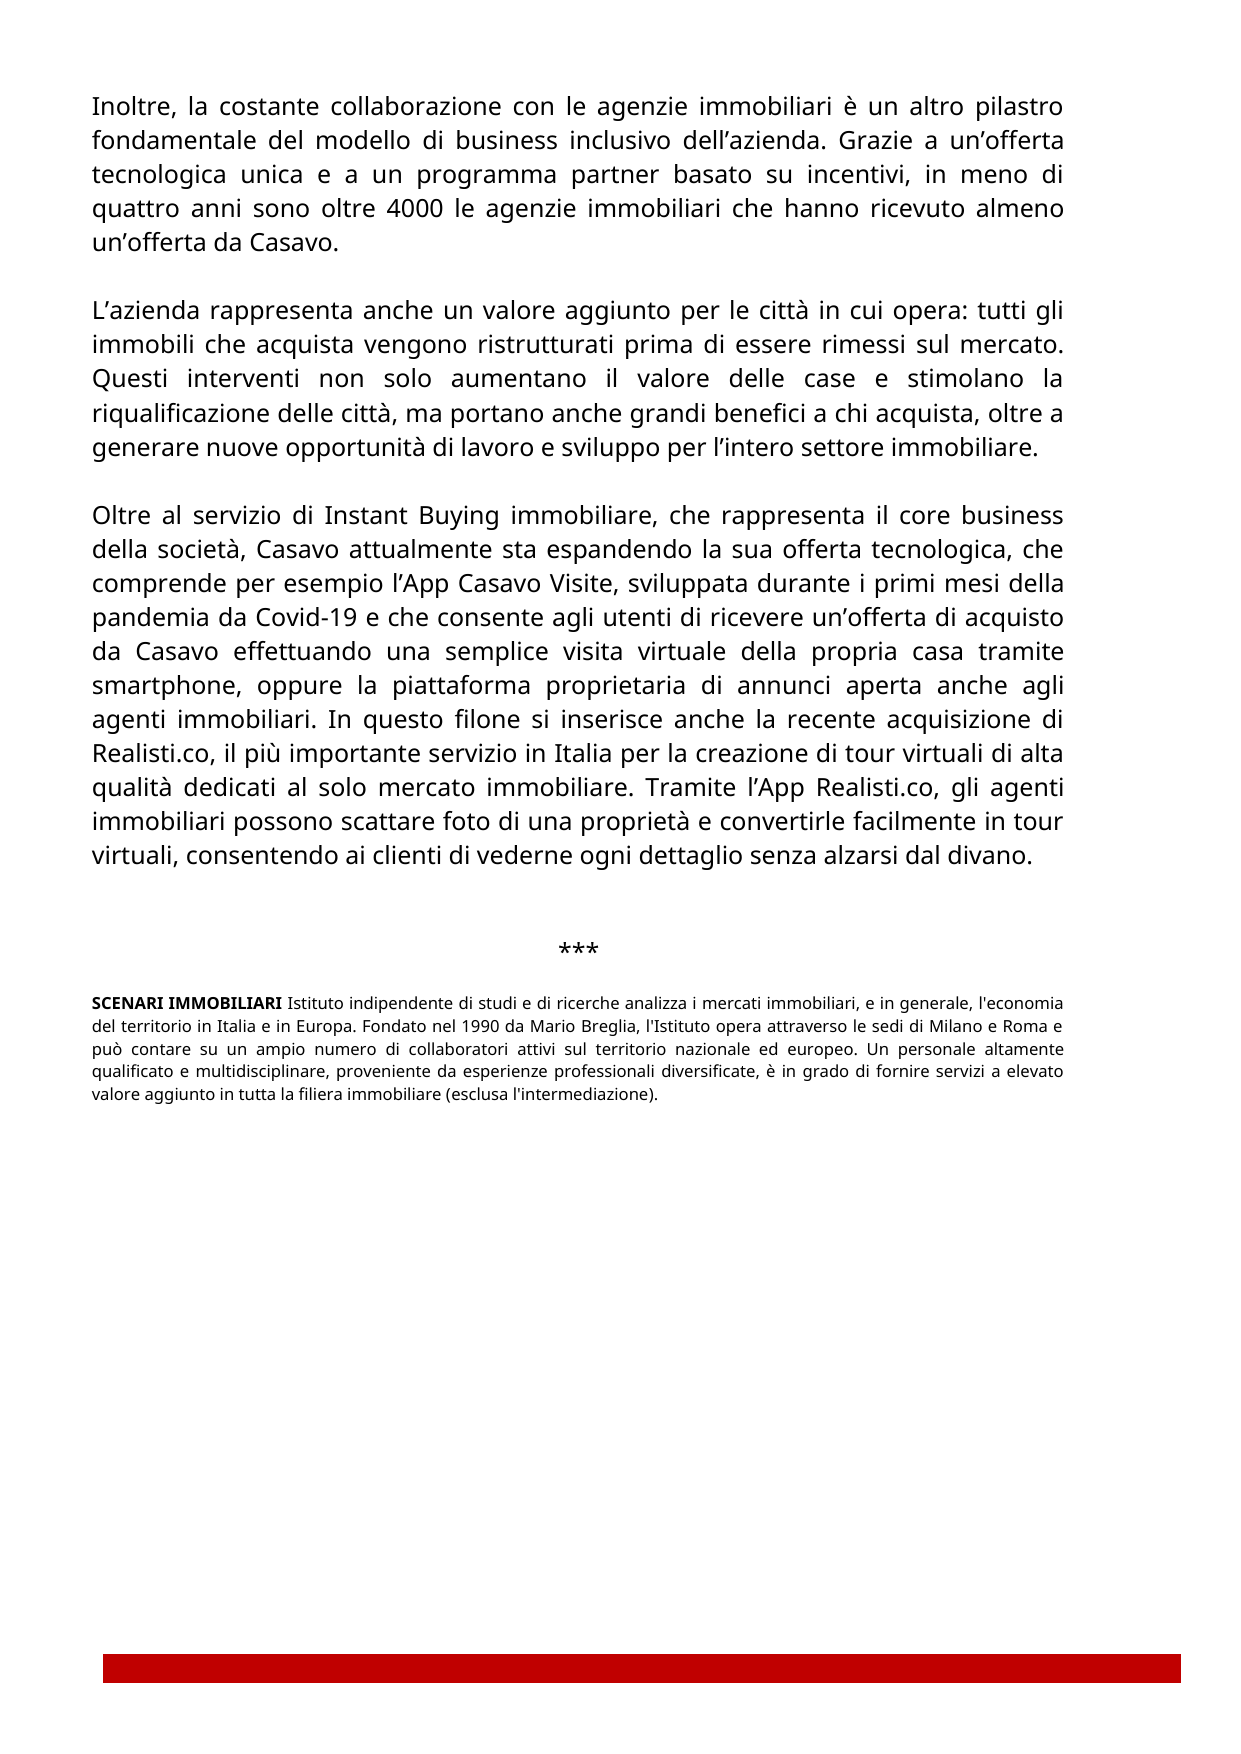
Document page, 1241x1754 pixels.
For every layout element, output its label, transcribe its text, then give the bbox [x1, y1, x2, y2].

text Oltre al servizio di Instant Buying immobiliare, che rappresenta il core business della società, Casavo attualmente sta espandendo la sua offerta tecnologica, che comprende per esempio l’App Casavo Visite, sviluppata durante i primi mesi della pandemia da Covid-19 e che consente agli utenti di ricevere un’offerta di acquisto da Casavo effettuando una semplice visita virtuale della propria casa tramite smartphone, oppure la piattaforma proprietaria di annunci aperta anche agli agenti immobiliari. In questo filone si inserisce anche la recente acquisizione di Realisti.co, il più importante servizio in Italia per la creazione di tour virtuali di alta qualità dedicati al solo mercato immobiliare. Tramite l’App Realisti.co, gli agenti immobiliari possono scattare foto di una proprietà e convertirle facilmente in tour virtuali, consentendo ai clienti di vederne ogni dettaglio senza alzarsi dal divano. [92, 497, 1066, 872]
text Inoltre, la costante collaborazione con le agenzie immobiliari è un altro pilastro fondamentale del modello di business inclusivo dell’azienda. Grazie a un’offerta tecnologica unica e a un programma partner basato su incentivi, in meno di quattro anni sono oltre 4000 le agenzie immobiliari che hanno ricevuto almeno un’offerta da Casavo. [92, 89, 1066, 259]
text L’azienda rappresenta anche un valore aggiunto per le città in cui opera: tutti gli immobili che acquista vengono ristrutturati prima di essere rimessi sul mercato. Questi interventi non solo aumentano il valore delle case e stimolano la riqualificazione delle città, ma portano anche grandi benefici a chi acquista, oltre a generare nuove opportunità di lavoro e sviluppo per l’intero settore immobiliare. [92, 293, 1066, 463]
text *** [92, 935, 1066, 969]
text SCENARI IMMOBILIARI Istituto indipendente di studi e di ricerche analizza i mercati immobiliari, e in generale, l'economia del territorio in Italia e in Europa. Fondato nel 1990 da Mario Breglia, l'Istituto opera attraverso le sedi di Milano e Roma e può contare su un ampio numero di collaboratori attivi sul territorio nazionale ed europeo. Un personale altamente qualificato e multidisciplinare, proveniente da esperienze professionali diversificate, è in grado di fornire servizi a elevato valore aggiunto in tutta la filiera immobiliare (esclusa l'intermediazione). [92, 992, 1066, 1105]
